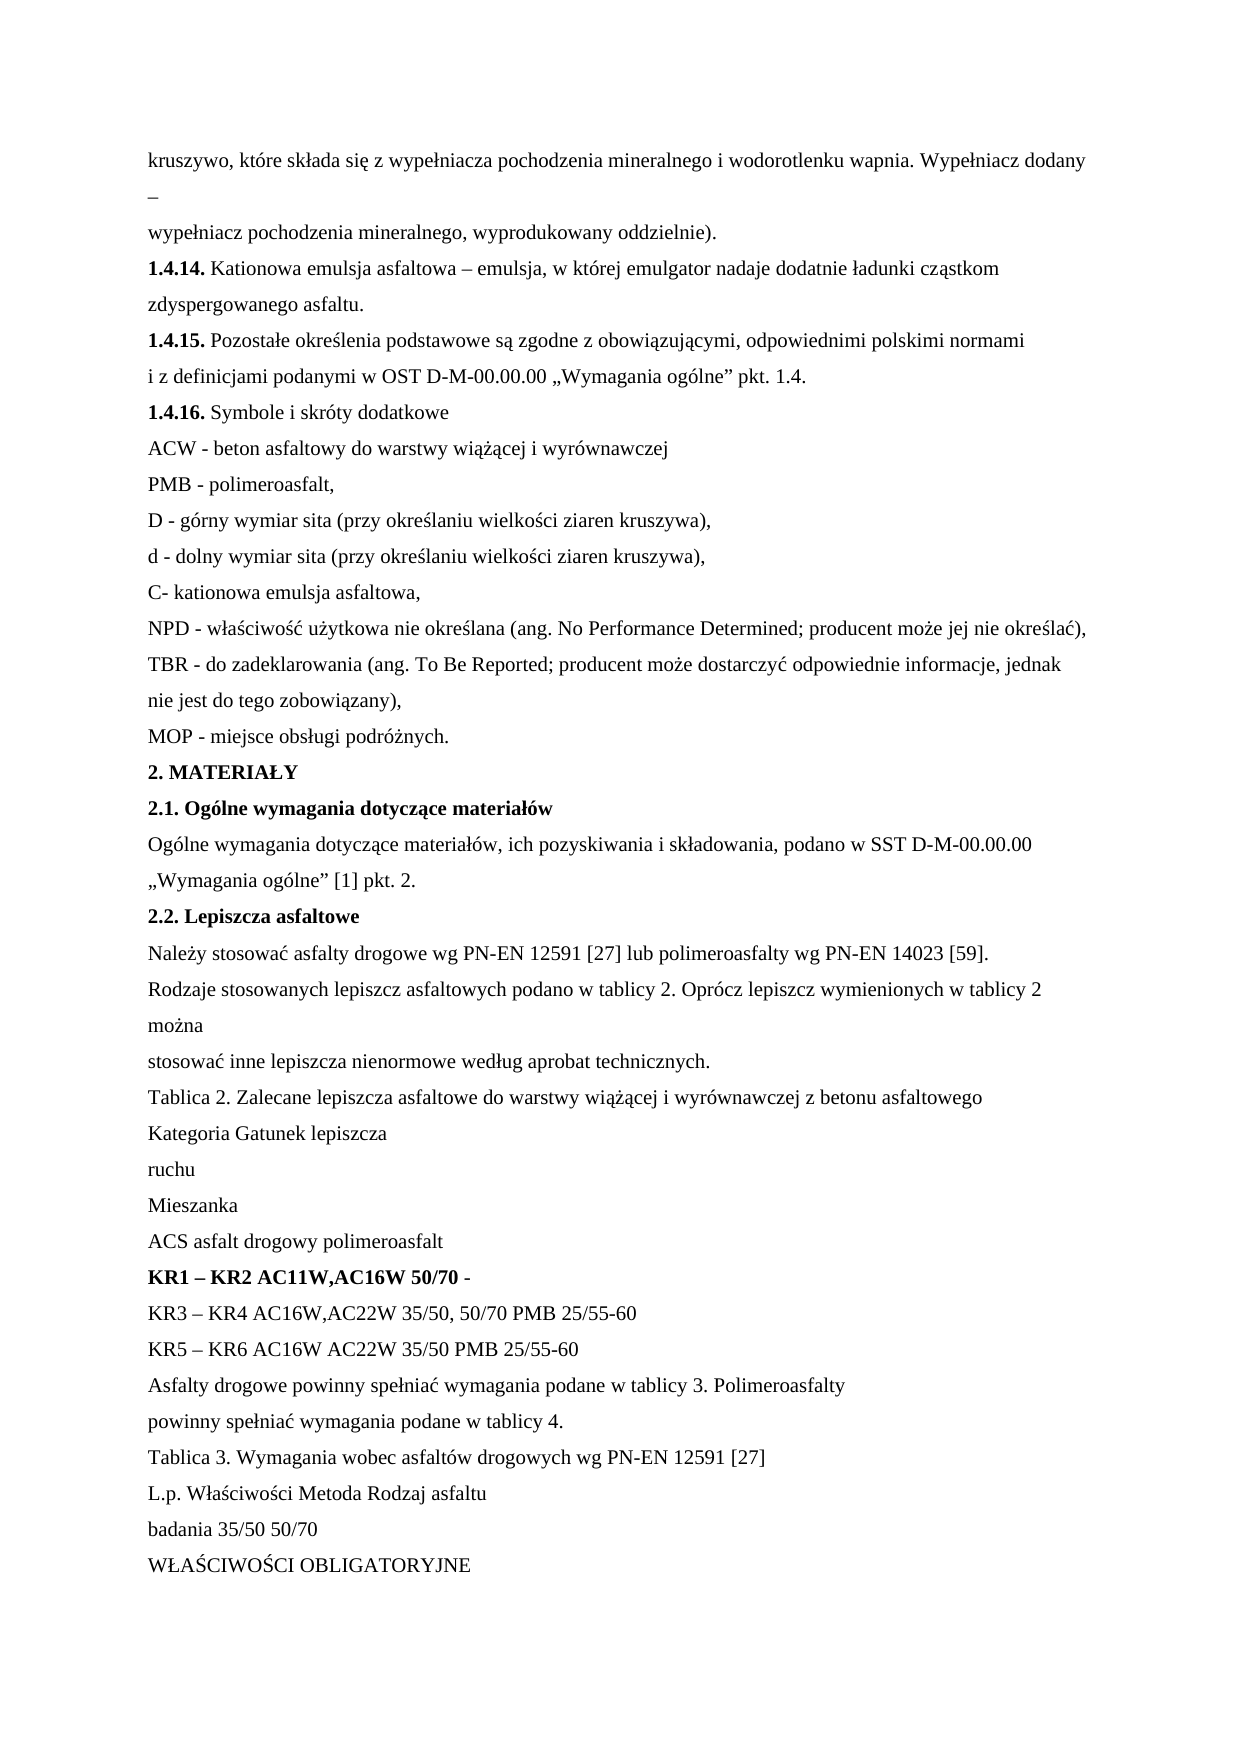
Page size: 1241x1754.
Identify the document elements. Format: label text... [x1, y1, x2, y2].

text PMB - polimeroasfalt, [148, 472, 1093, 496]
text Rodzaje stosowanych lepiszcz asfaltowych podano w tablicy 2. Oprócz lepiszcz wymienionych w tablicy 2 można [148, 977, 1093, 1037]
text 1.4.15. Pozostałe określenia podstawowe są zgodne z obowiązującymi, odpowiednimi polskimi normami [148, 328, 1093, 352]
text Asfalty drogowe powinny spełniać wymagania podane w tablicy 3. Polimeroasfalty [148, 1373, 1093, 1397]
text „Wymagania ogólne” [1] pkt. 2. [148, 868, 1093, 892]
text Należy stosować asfalty drogowe wg PN-EN 12591 [27] lub polimeroasfalty wg PN-EN 14023 [59]. [148, 941, 1093, 964]
text stosować inne lepiszcza nienormowe według aprobat technicznych. [148, 1049, 1093, 1073]
text WŁAŚCIWOŚCI OBLIGATORYJNE [148, 1553, 1093, 1577]
text d - dolny wymiar sita (przy określaniu wielkości ziaren kruszywa), [148, 544, 1093, 568]
text C- kationowa emulsja asfaltowa, [148, 580, 1093, 604]
text KR5 – KR6 AC16W AC22W 35/50 PMB 25/55-60 [148, 1337, 1093, 1361]
text Tablica 3. Wymagania wobec asfaltów drogowych wg PN-EN 12591 [27] [148, 1445, 1093, 1469]
text ACS asfalt drogowy polimeroasfalt [148, 1229, 1093, 1253]
text ruchu [148, 1157, 1093, 1181]
text kruszywo, które składa się z wypełniacza pochodzenia mineralnego i wodorotlenku wapnia. Wypełniacz dodany – [148, 148, 1093, 208]
text zdyspergowanego asfaltu. [148, 292, 1093, 316]
text L.p. Właściwości Metoda Rodzaj asfaltu [148, 1481, 1093, 1505]
text ACW - beton asfaltowy do warstwy wiążącej i wyrównawczej [148, 436, 1093, 460]
text i z definicjami podanymi w OST D-M-00.00.00 „Wymagania ogólne” pkt. 1.4. [148, 364, 1093, 388]
text KR3 – KR4 AC16W,AC22W 35/50, 50/70 PMB 25/55-60 [148, 1301, 1093, 1325]
text MOP - miejsce obsługi podróżnych. [148, 724, 1093, 748]
text Kategoria Gatunek lepiszcza [148, 1121, 1093, 1145]
text 1.4.14. Kationowa emulsja asfaltowa – emulsja, w której emulgator nadaje dodatnie ładunki cząstkom [148, 256, 1093, 280]
text Mieszanka [148, 1193, 1093, 1217]
text 2. MATERIAŁY [148, 760, 1093, 784]
text badania 35/50 50/70 [148, 1517, 1093, 1541]
text Tablica 2. Zalecane lepiszcza asfaltowe do warstwy wiążącej i wyrównawczej z betonu asfaltowego [148, 1085, 1093, 1109]
text TBR - do zadeklarowania (ang. To Be Reported; producent może dostarczyć odpowiednie informacje, jednak [148, 652, 1093, 676]
text 1.4.16. Symbole i skróty dodatkowe [148, 400, 1093, 424]
text D - górny wymiar sita (przy określaniu wielkości ziaren kruszywa), [148, 508, 1093, 532]
text wypełniacz pochodzenia mineralnego, wyprodukowany oddzielnie). [148, 220, 1093, 244]
text NPD - właściwość użytkowa nie określana (ang. No Performance Determined; producent może jej nie określać), [148, 616, 1093, 640]
text 2.1. Ogólne wymagania dotyczące materiałów [148, 796, 1093, 820]
text nie jest do tego zobowiązany), [148, 688, 1093, 712]
text Ogólne wymagania dotyczące materiałów, ich pozyskiwania i składowania, podano w SST D-M-00.00.00 [148, 832, 1093, 856]
text KR1 – KR2 AC11W,AC16W 50/70 - [148, 1265, 1093, 1289]
text 2.2. Lepiszcza asfaltowe [148, 904, 1093, 928]
text powinny spełniać wymagania podane w tablicy 4. [148, 1409, 1093, 1433]
